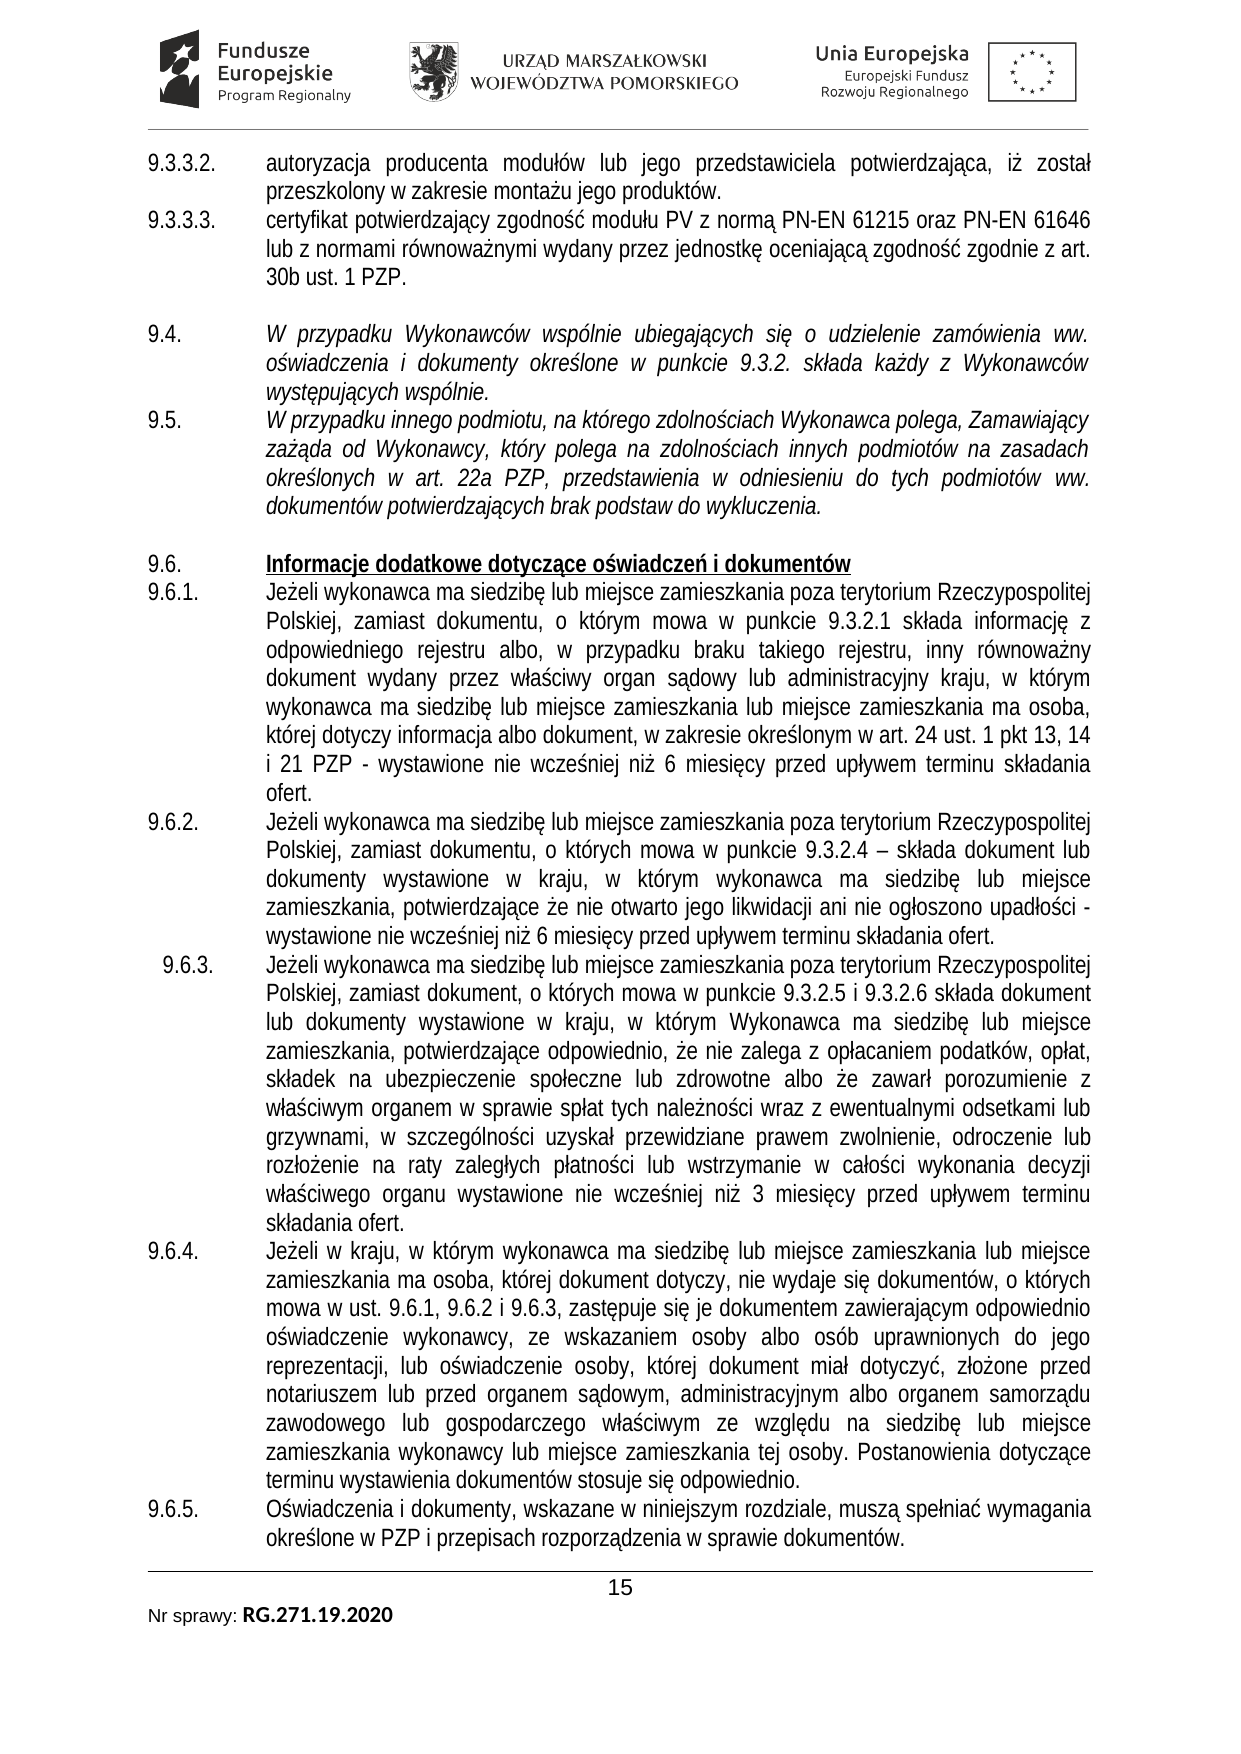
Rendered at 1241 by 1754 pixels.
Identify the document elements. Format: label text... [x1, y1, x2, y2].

list Informacje dodatkowe dotyczące oświadczeń i dokumentów [148, 549, 1093, 577]
list Jeżeli w kraju, w którym wykonawca ma siedzibę lub miejsce zamieszkania lub miejsce zamieszkania ma osoba, której dokument dotyczy, nie wydaje się dokumentów, o których mowa w ust. 9.6.1, 9.6.2 i 9.6.3, zastępuje się je dokumentem zawierającym odpowiednio oświadczenie wykonawcy, ze wskazaniem osoby albo osób uprawnionych do jego reprezentacji, lub oświadczenie osoby, której dokument miał dotyczyć, złożone przed notariuszem lub przed organem sądowym, administracyjnym albo organem samorządu zawodowego lub gospodarczego właściwym ze względu na siedzibę lub miejsce zamieszkania wykonawcy lub miejsce zamieszkania tej osoby. Postanowienia dotyczące terminu wystawienia dokumentów stosuje się odpowiednio. [148, 1236, 1093, 1494]
list Jeżeli wykonawca ma siedzibę lub miejsce zamieszkania poza terytorium Rzeczypospolitej Polskiej, zamiast dokumentu, o których mowa w punkcie 9.3.2.4 – składa dokument lub dokumenty wystawione w kraju, w którym wykonawca ma siedzibę lub miejsce zamieszkania, potwierdzające że nie otwarto jego likwidacji ani nie ogłoszono upadłości - wystawione nie wcześniej niż 6 miesięcy przed upływem terminu składania ofert. [148, 806, 1093, 950]
list Jeżeli wykonawca ma siedzibę lub miejsce zamieszkania poza terytorium Rzeczypospolitej Polskiej, zamiast dokumentu, o którym mowa w punkcie 9.3.2.1 składa informację z odpowiedniego rejestru albo, w przypadku braku takiego rejestru, inny równoważny dokument wydany przez właściwy organ sądowy lub administracyjny kraju, w którym wykonawca ma siedzibę lub miejsce zamieszkania lub miejsce zamieszkania ma osoba, której dotyczy informacja albo dokument, w zakresie określonym w art. 24 ust. 1 pkt 13, 14 i 21 PZP - wystawione nie wcześniej niż 6 miesięcy przed upływem terminu składania ofert. [148, 577, 1093, 806]
list Jeżeli wykonawca ma siedzibę lub miejsce zamieszkania poza terytorium Rzeczypospolitej Polskiej, zamiast dokument, o których mowa w punkcie 9.3.2.5 i 9.3.2.6 składa dokument lub dokumenty wystawione w kraju, w którym Wykonawca ma siedzibę lub miejsce zamieszkania, potwierdzające odpowiednio, że nie zalega z opłacaniem podatków, opłat, składek na ubezpieczenie społeczne lub zdrowotne albo że zawarł porozumienie z właściwym organem w sprawie spłat tych należności wraz z ewentualnymi odsetkami lub grzywnami, w szczególności uzyskał przewidziane prawem zwolnienie, odroczenie lub rozłożenie na raty zaległych płatności lub wstrzymanie w całości wykonania decyzji właściwego organu wystawione nie wcześniej niż 3 miesięcy przed upływem terminu składania ofert. [162, 950, 1093, 1236]
picture [147, 29, 1089, 130]
list autoryzacja producenta modułów lub jego przedstawiciela potwierdzająca, iż został przeszkolony w zakresie montażu jego produktów. [148, 148, 1093, 205]
list certyfikat potwierdzający zgodność modułu PV z normą PN-EN 61215 oraz PN-EN 61646 lub z normami równoważnymi wydany przez jednostkę oceniającą zgodność zgodnie z art. 30b ust. 1 PZP. [148, 205, 1093, 291]
list Oświadczenia i dokumenty, wskazane w niniejszym rozdziale, muszą spełniać wymagania określone w PZP i przepisach rozporządzenia w sprawie dokumentów. [148, 1494, 1093, 1551]
list W przypadku Wykonawców wspólnie ubiegających się o udzielenie zamówienia ww. oświadczenia i dokumenty określone w punkcie 9.3.2. składa każdy z Wykonawców występujących wspólnie. [148, 319, 1093, 405]
list W przypadku innego podmiotu, na którego zdolnościach Wykonawca polega, Zamawiający zażąda od Wykonawcy, który polega na zdolnościach innych podmiotów na zasadach określonych w art. 22a PZP, przedstawienia w odniesieniu do tych podmiotów ww. dokumentów potwierdzających brak podstaw do wykluczenia. [148, 405, 1093, 520]
